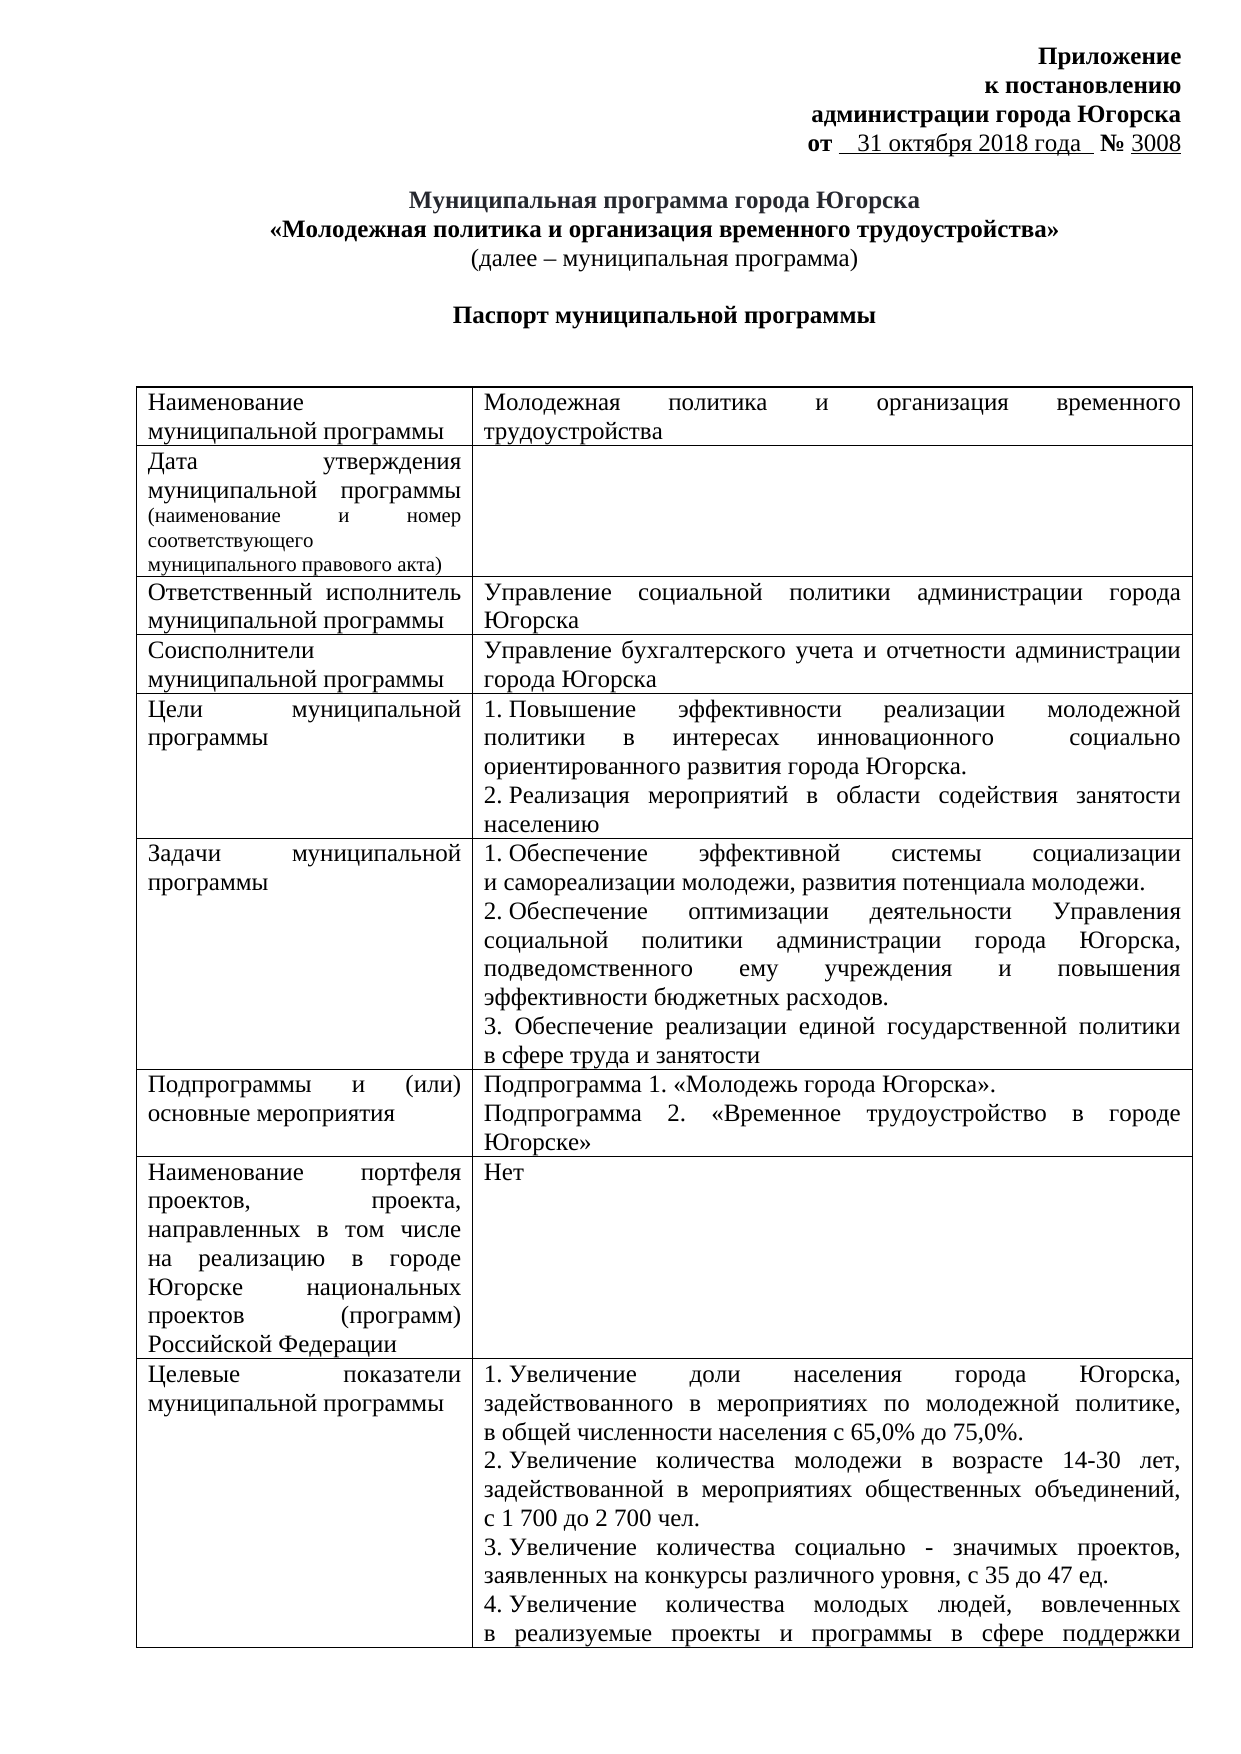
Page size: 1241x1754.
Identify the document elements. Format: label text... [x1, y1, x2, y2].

table_cell Дата утверждения муниципальной программы (наименование и номер соответствующего муниципального правового акта) [137, 446, 472, 576]
table_header Наименование муниципальной программы [137, 388, 472, 445]
table_cell Наименование портфеля проектов, проекта, направленных в том числе на реализацию в городе Югорске национальных проектов (программ) Российской Федерации [137, 1157, 472, 1358]
text к постановлению [148, 70, 1181, 99]
table_cell Подпрограммы и (или) основные мероприятия [137, 1070, 472, 1156]
table_cell Соисполнители муниципальной программы [137, 635, 472, 693]
table_cell Цели муниципальной программы [137, 694, 472, 837]
text Муниципальная программа города Югорска [148, 185, 1181, 214]
table_cell 1. Обеспечение эффективной системы социализации и самореализации молодежи, развития потенциала молодежи. 2. Обеспечение оптимизации деятельности Управления социальной политики администрации города Югорска, подведомственного ему учреждения и повышения эффективности бюджетных расходов. 3. Обеспечение реализации единой государственной политики в сфере труда и занятости [473, 839, 1192, 1068]
table_header Молодежная политика и организация временного трудоустройства [473, 388, 1192, 445]
table_cell 1. Повышение эффективности реализации молодежной политики в интересах инновационного социально ориентированного развития города Югорска. 2. Реализация мероприятий в области содействия занятости населению [473, 694, 1192, 837]
text от 31 октября 2018 года № 3008 [148, 128, 1181, 156]
table_cell Управление бухгалтерского учета и отчетности администрации города Югорска [473, 635, 1192, 693]
text «Молодежная политика и организация временного трудоустройства» [148, 214, 1181, 243]
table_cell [137, 1359, 472, 1647]
text администрации города Югорска [148, 99, 1181, 128]
table_cell Ответственный исполнитель муниципальной программы [137, 577, 472, 634]
text Паспорт муниципальной программы [148, 300, 1181, 329]
table_cell Управление социальной политики администрации города Югорска [473, 577, 1192, 634]
table_cell Нет [473, 1157, 1192, 1358]
table_cell [473, 446, 1192, 576]
text (далее – муниципальная программа) [148, 243, 1181, 271]
table_cell Подпрограмма 1. «Молодежь города Югорска». Подпрограмма 2. «Временное трудоустройство в городе Югорске» [473, 1070, 1192, 1156]
text Приложение [148, 41, 1181, 70]
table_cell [473, 1359, 1192, 1647]
table_cell Задачи муниципальной программы [137, 839, 472, 1068]
